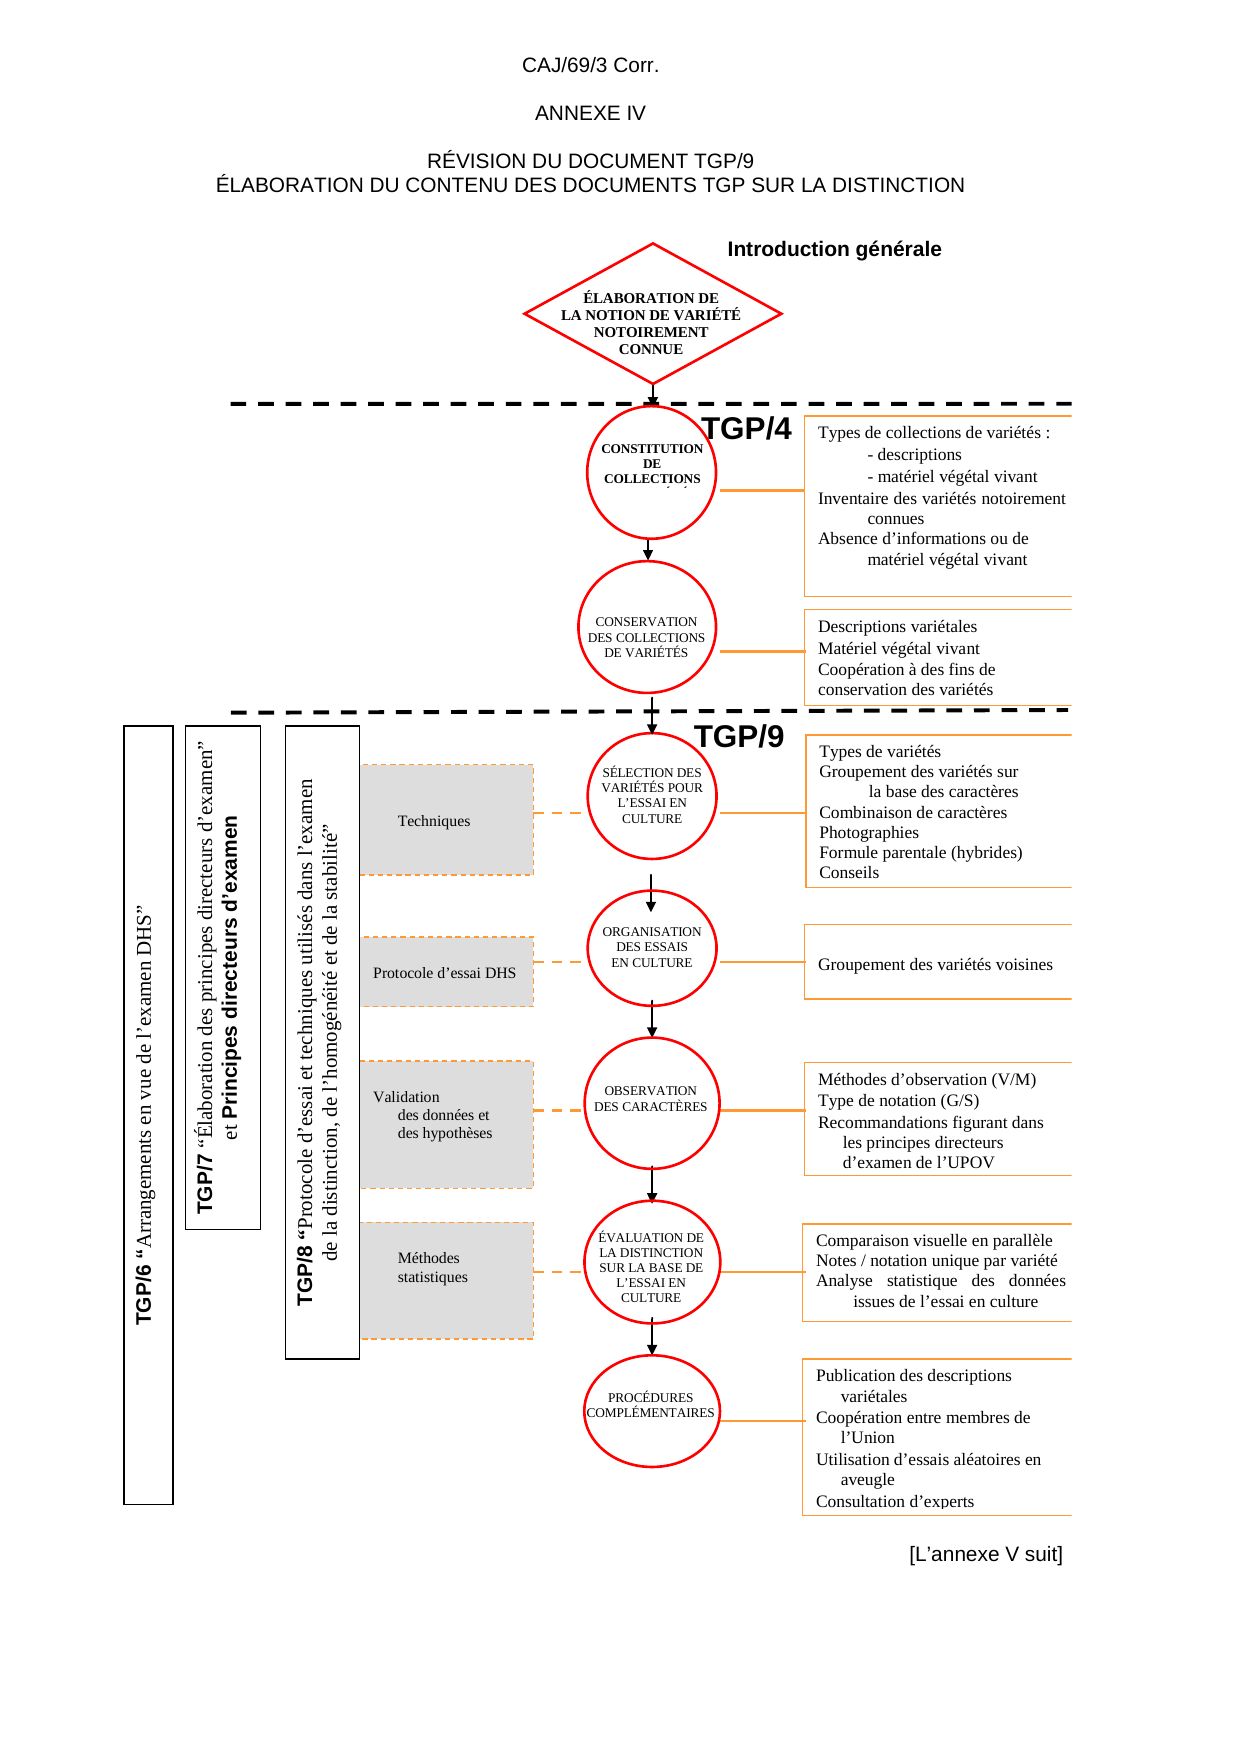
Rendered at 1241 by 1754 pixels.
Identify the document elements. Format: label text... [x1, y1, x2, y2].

text révision du document tgp/9 [118, 149, 1063, 173]
text [L’annexe V suit] [118, 1541, 1063, 1565]
text élaboration du contenu des documents tgp sur la distinction [118, 173, 1063, 197]
